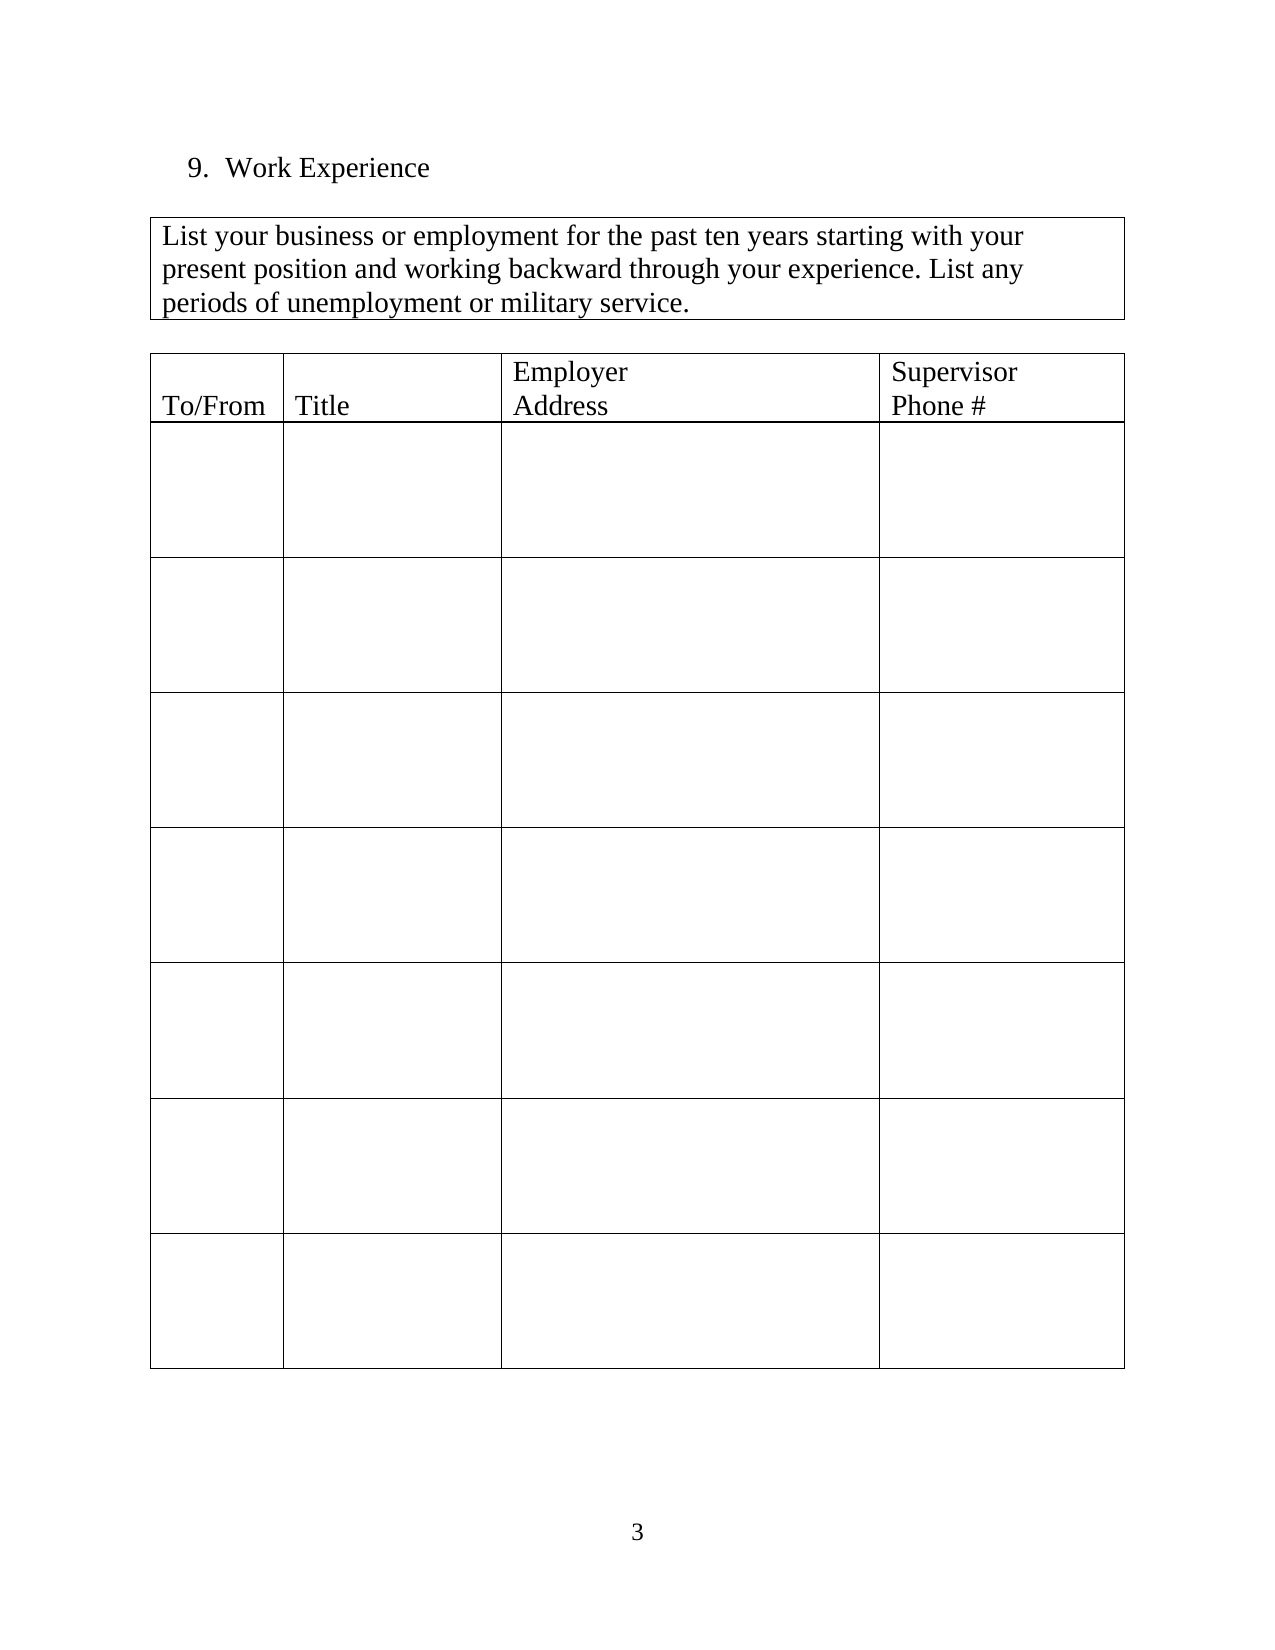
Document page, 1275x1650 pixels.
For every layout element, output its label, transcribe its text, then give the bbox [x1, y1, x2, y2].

table_cell [880, 693, 1124, 827]
table_cell [880, 828, 1124, 962]
table_header Title [284, 354, 501, 421]
table_cell [151, 1234, 283, 1368]
table_cell [880, 1234, 1124, 1368]
table_header List your business or employment for the past ten years starting with your present position and working backward through your experience. List any periods of unemployment or military service. [151, 218, 1124, 319]
table_cell [502, 828, 879, 962]
table_cell [880, 963, 1124, 1097]
table_cell [880, 423, 1124, 557]
table_cell [284, 1234, 501, 1368]
table_cell [880, 558, 1124, 692]
table_cell [151, 693, 283, 827]
table_cell [151, 423, 283, 557]
table_cell [502, 963, 879, 1097]
table_header Supervisor Phone # [880, 354, 1124, 421]
table_cell [151, 963, 283, 1097]
table_cell [284, 1099, 501, 1233]
table_cell [502, 693, 879, 827]
table_cell [502, 558, 879, 692]
table_header Employer Address [502, 354, 879, 421]
table_cell [502, 1234, 879, 1368]
table_cell [151, 828, 283, 962]
table_cell [151, 558, 283, 692]
table_cell [151, 1099, 283, 1233]
table_cell [284, 693, 501, 827]
table_cell [502, 1099, 879, 1233]
table_cell [284, 558, 501, 692]
table_cell [284, 963, 501, 1097]
list Work Experience [187, 150, 1125, 183]
table_cell [284, 828, 501, 962]
table_cell [880, 1099, 1124, 1233]
table_cell [502, 423, 879, 557]
table_header To/From [151, 354, 283, 421]
table_cell [284, 423, 501, 557]
